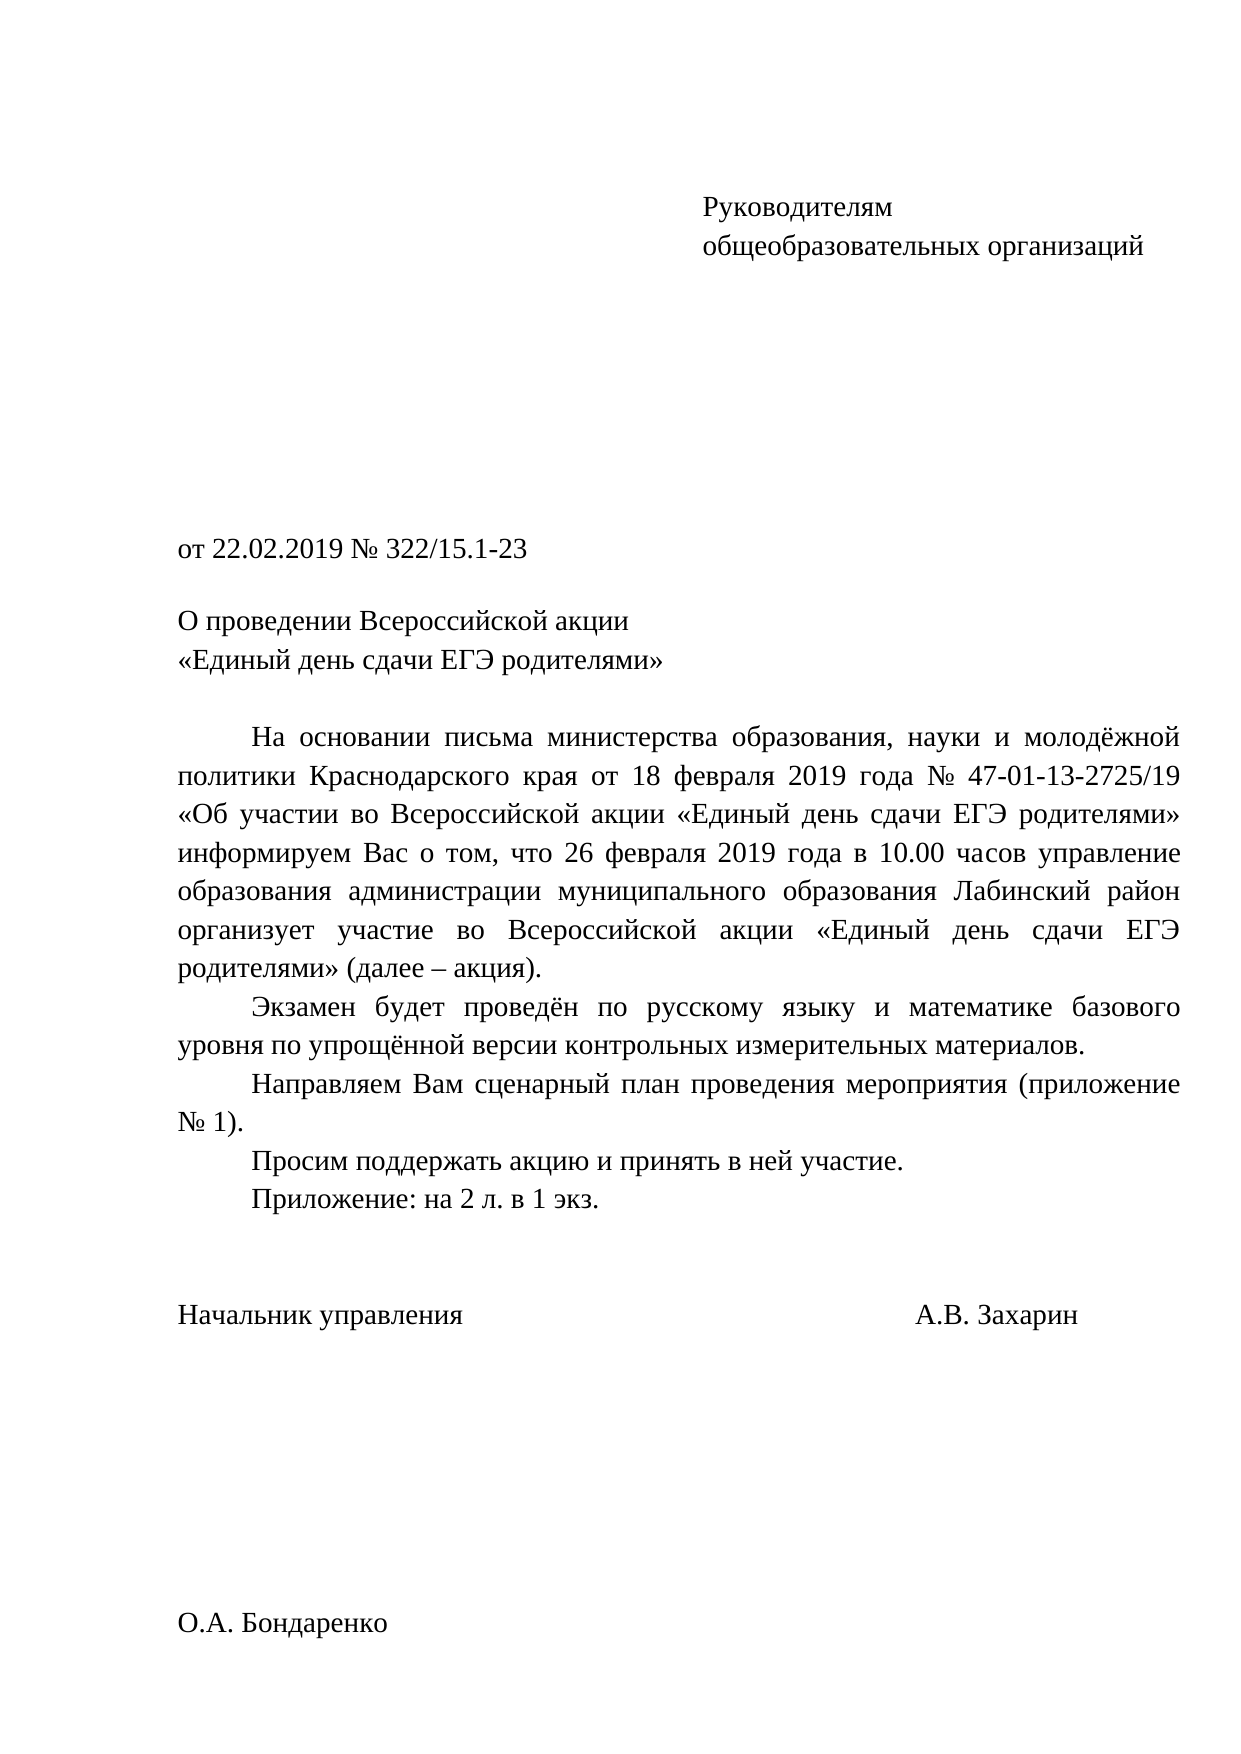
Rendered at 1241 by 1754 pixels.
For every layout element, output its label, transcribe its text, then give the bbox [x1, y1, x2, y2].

text Экзамен будет проведён по русскому языку и математике базового уровня по упрощённой версии контрольных измерительных материалов. [177, 989, 1181, 1061]
text от 22.02.2019 № 322/15.1-23 [177, 531, 1181, 565]
text На основании письма министерства образования, науки и молодёжной политики Краснодарского края от 18 февраля 2019 года № 47-01-13-2725/19 «Об участии во Всероссийской акции «Единый день сдачи ЕГЭ родителями» информируем Вас о том, что 26 февраля 2019 года в 10.00 часов управление образования администрации муниципального образования Лабинский район организует участие во Всероссийской акции «Единый день сдачи ЕГЭ родителями» (далее – акция). [177, 719, 1181, 984]
text Просим поддержать акцию и принять в ней участие. [177, 1143, 1181, 1177]
text «Единый день сдачи ЕГЭ родителями» [177, 642, 1181, 676]
text Приложение: на 2 л. в 1 экз. [177, 1182, 1181, 1215]
text Направляем Вам сценарный план проведения мероприятия (приложение № 1). [177, 1066, 1181, 1138]
text О.А. Бондаренко [177, 1606, 1181, 1639]
text Руководителям [177, 189, 1181, 223]
text общеобразовательных организаций [177, 228, 1181, 262]
text О проведении Всероссийской акции [177, 603, 1181, 637]
text Начальник управления А.В. Захарин [177, 1297, 1181, 1331]
